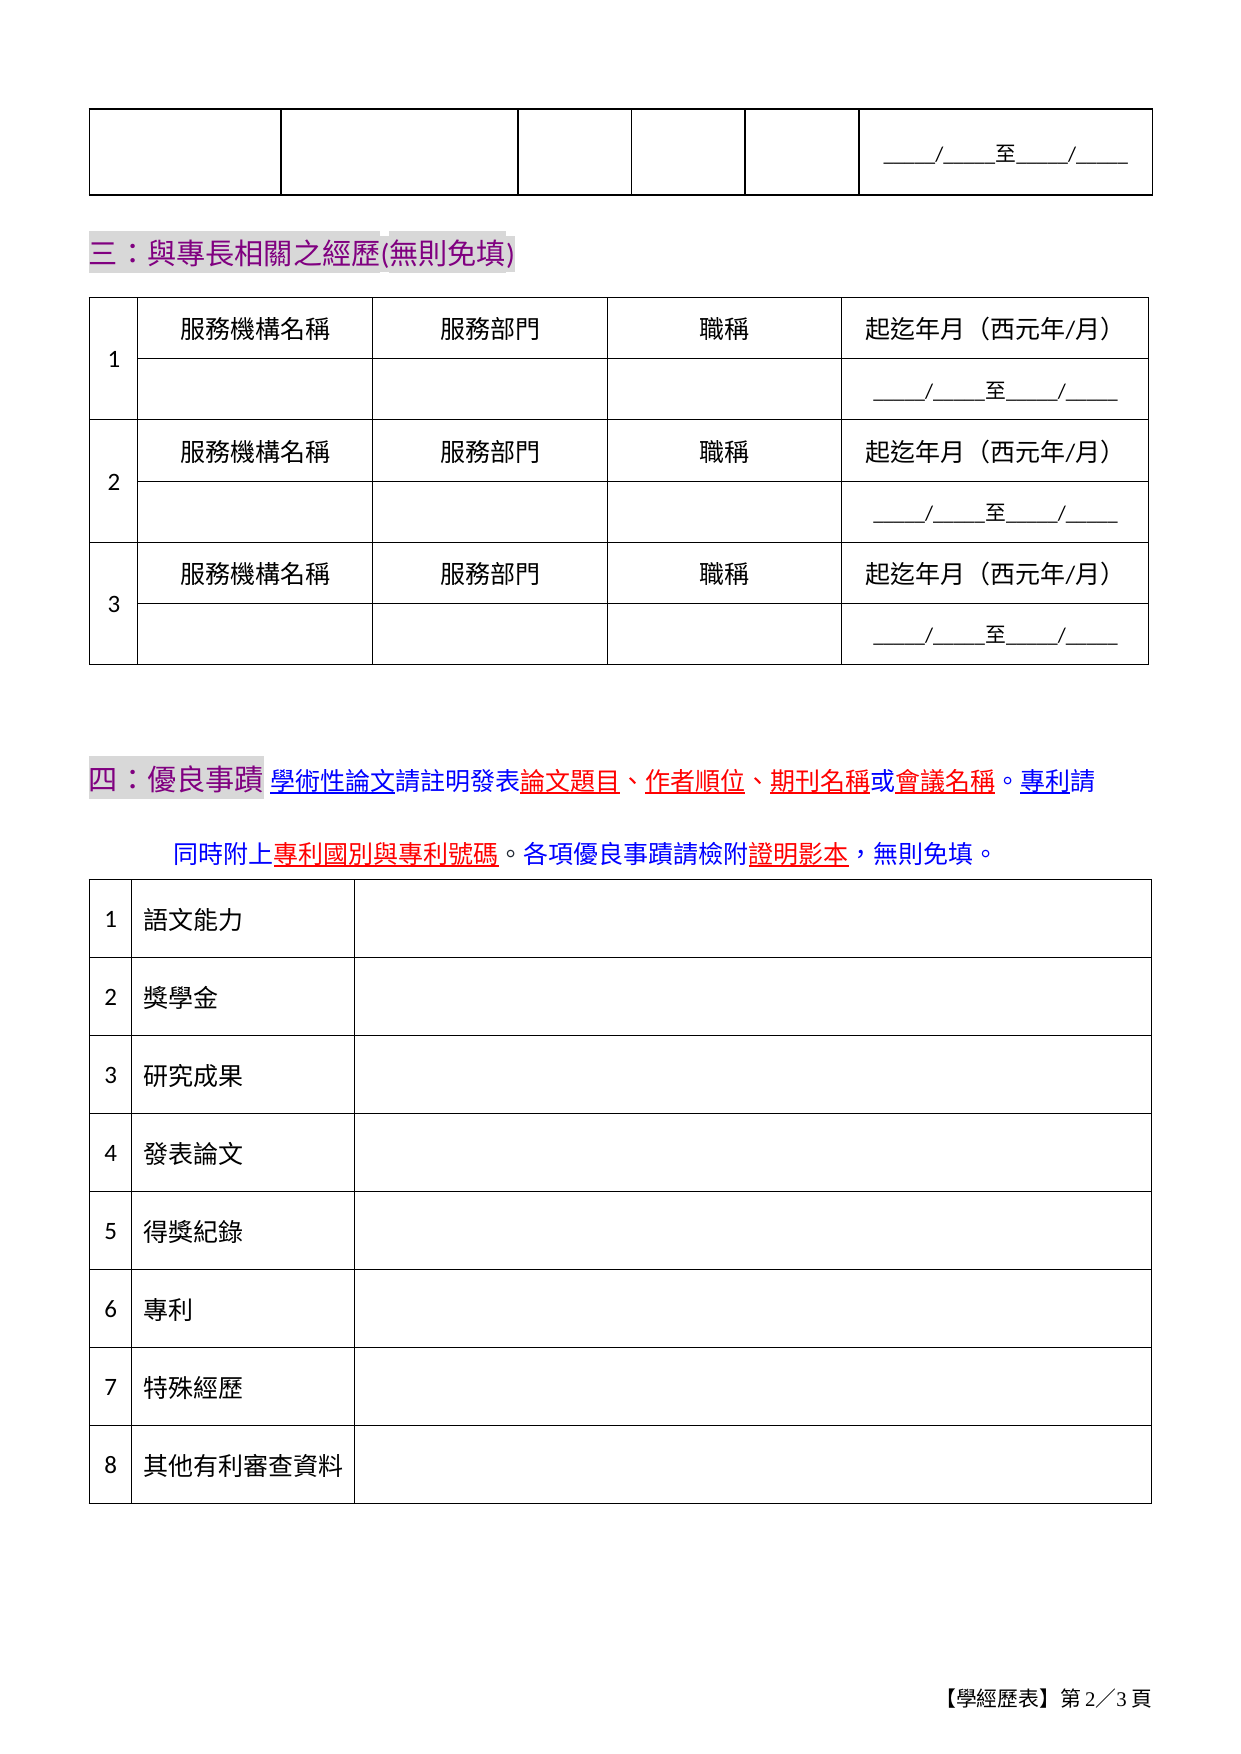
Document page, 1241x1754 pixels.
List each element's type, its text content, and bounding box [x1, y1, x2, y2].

table_cell _____/_____至_____/_____ [842, 359, 1148, 419]
table_header 起迄年月（西元年/月） [842, 298, 1148, 358]
table_cell 職稱 [608, 420, 841, 481]
table_cell 專利 [132, 1270, 354, 1347]
table_cell _____/_____至_____/_____ [842, 604, 1148, 664]
table_cell [90, 110, 280, 194]
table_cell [860, 110, 1152, 194]
table_cell [519, 110, 631, 194]
table_cell [355, 1426, 1151, 1503]
table_cell [355, 1270, 1151, 1347]
table_cell 4 [90, 1114, 131, 1191]
table_cell 服務機構名稱 [138, 543, 372, 603]
text 三：與專長相關之經歷(無則免填) [89, 214, 1152, 289]
table_cell 研究成果 [132, 1036, 354, 1113]
table_header 1 [90, 880, 131, 957]
table_cell 服務部門 [373, 420, 607, 481]
table_cell 5 [90, 1192, 131, 1269]
table_cell 其他有利審查資料 [132, 1426, 354, 1503]
table_cell [355, 1348, 1151, 1425]
table_cell [355, 958, 1151, 1035]
table_cell [355, 1114, 1151, 1191]
table_cell [632, 110, 744, 194]
table_cell 起迄年月（西元年/月） [842, 543, 1148, 603]
table_header 1 [90, 298, 137, 419]
table_cell 獎學金 [132, 958, 354, 1035]
table_cell [355, 1192, 1151, 1269]
table_cell 8 [90, 1426, 131, 1503]
table_cell 3 [90, 1036, 131, 1113]
table_cell 特殊經歷 [132, 1348, 354, 1425]
table_cell 7 [90, 1348, 131, 1425]
table_cell 職稱 [608, 543, 841, 603]
table_header 服務部門 [373, 298, 607, 358]
table_cell [373, 482, 607, 542]
table_cell 2 [90, 420, 137, 542]
table_cell [608, 604, 841, 664]
table_header 語文能力 [132, 880, 354, 957]
table_header [355, 880, 1151, 957]
table_cell [138, 604, 372, 664]
table_cell 2 [90, 958, 131, 1035]
table_cell [282, 110, 517, 194]
table_cell [373, 359, 607, 419]
table_cell 3 [90, 543, 137, 664]
table_cell [138, 482, 372, 542]
text 四：優良事蹟 學術性論文請註明發表論文題目、作者順位、期刊名稱或會議名稱。專利請 [89, 740, 1152, 815]
table_cell [608, 482, 841, 542]
table_cell _____/_____至_____/_____ [842, 482, 1148, 542]
table_cell [608, 359, 841, 419]
table_cell [138, 359, 372, 419]
table_cell 發表論文 [132, 1114, 354, 1191]
table_cell 得獎紀錄 [132, 1192, 354, 1269]
table_cell [373, 604, 607, 664]
table_cell 起迄年月（西元年/月） [842, 420, 1148, 481]
table_header 職稱 [608, 298, 841, 358]
table_cell [355, 1036, 1151, 1113]
table_cell 服務部門 [373, 543, 607, 603]
table_cell [746, 110, 858, 194]
table_cell 服務機構名稱 [138, 420, 372, 481]
table_cell 6 [90, 1270, 131, 1347]
text 同時附上專利國別與專利號碼。各項優良事蹟請檢附證明影本，無則免填。 [89, 834, 1152, 871]
table_header 服務機構名稱 [138, 298, 372, 358]
